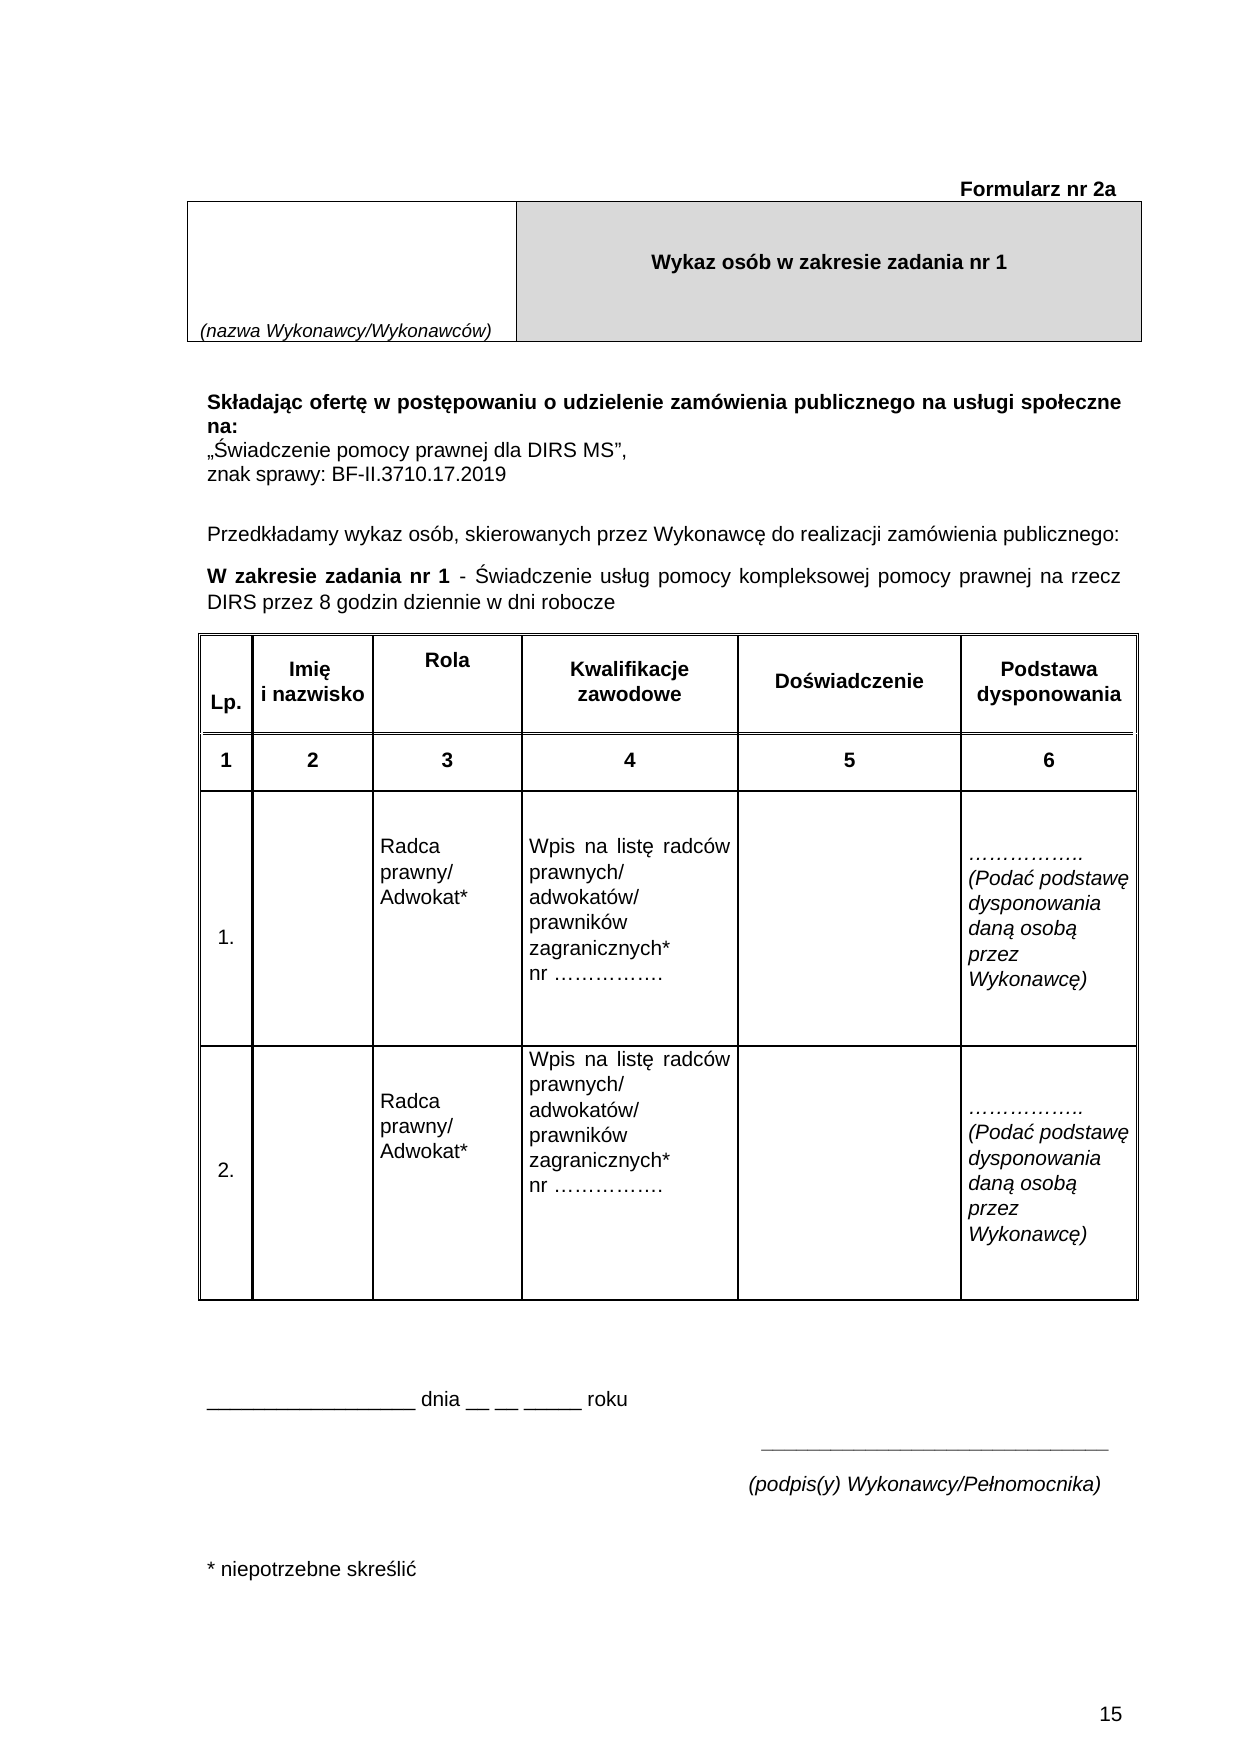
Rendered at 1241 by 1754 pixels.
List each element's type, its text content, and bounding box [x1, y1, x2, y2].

table_cell …………….. (Podać podstawę dysponowania daną osobą przez Wykonawcę) [962, 1047, 1136, 1299]
table_cell 1 [200, 732, 251, 790]
table_header Doświadczenie [739, 636, 960, 732]
text (podpis(y) Wykonawcy/Pełnomocnika) [207, 1471, 1122, 1495]
table_header Lp. [201, 636, 251, 732]
table_cell Wpis na listę radców prawnych/ adwokatów/ prawników zagranicznych* nr ……………. [523, 792, 737, 1045]
table_cell [739, 1047, 960, 1299]
table_cell [254, 1047, 372, 1299]
table_cell 6 [962, 732, 1137, 790]
text __________________ dnia __ __ _____ roku [207, 1386, 1122, 1410]
table_cell 2. [201, 1047, 251, 1299]
table_header Podstawa dysponowania [962, 636, 1136, 732]
table_cell 5 [739, 735, 960, 790]
table_cell [739, 792, 960, 1045]
text Przedkładamy wykaz osób, skierowanych przez Wykonawcę do realizacji zamówienia publicznego: [207, 522, 1122, 546]
text „Świadczenie pomocy prawnej dla DIRS MS”, [207, 438, 1122, 462]
table_cell 1. [201, 792, 251, 1045]
table_cell Wpis na listę radców prawnych/ adwokatów/ prawników zagranicznych* nr ……………. [523, 1047, 737, 1299]
table_cell 3 [374, 735, 521, 790]
text W zakresie zadania nr 1 - Świadczenie usług pomocy kompleksowej pomocy prawnej na rzecz DIRS przez 8 godzin dziennie w dni robocze [207, 564, 1122, 614]
table_header Rola [374, 636, 521, 732]
table_cell …………….. (Podać podstawę dysponowania daną osobą przez Wykonawcę) [962, 792, 1136, 1045]
table_cell 4 [523, 735, 737, 790]
text Formularz nr 2a [960, 177, 1122, 201]
table_header Kwalifikacje zawodowe [523, 636, 737, 732]
text znak sprawy: BF-II.3710.17.2019 [207, 462, 1122, 486]
text ______________________________ [207, 1429, 1122, 1453]
text * niepotrzebne skreślić [207, 1556, 1122, 1580]
table_cell [254, 792, 372, 1045]
table_cell 2 [254, 735, 372, 790]
table_cell Radca prawny/ Adwokat* [374, 1047, 521, 1299]
table_header (nazwa Wykonawcy/Wykonawców) [188, 202, 516, 341]
text Składając ofertę w postępowaniu o udzielenie zamówienia publicznego na usługi społeczne na: [207, 390, 1122, 438]
table_header Wykaz osób w zakresie zadania nr 1 [517, 202, 1141, 341]
table_header Imię i nazwisko [254, 636, 372, 732]
table_cell Radca prawny/ Adwokat* [374, 792, 521, 1045]
